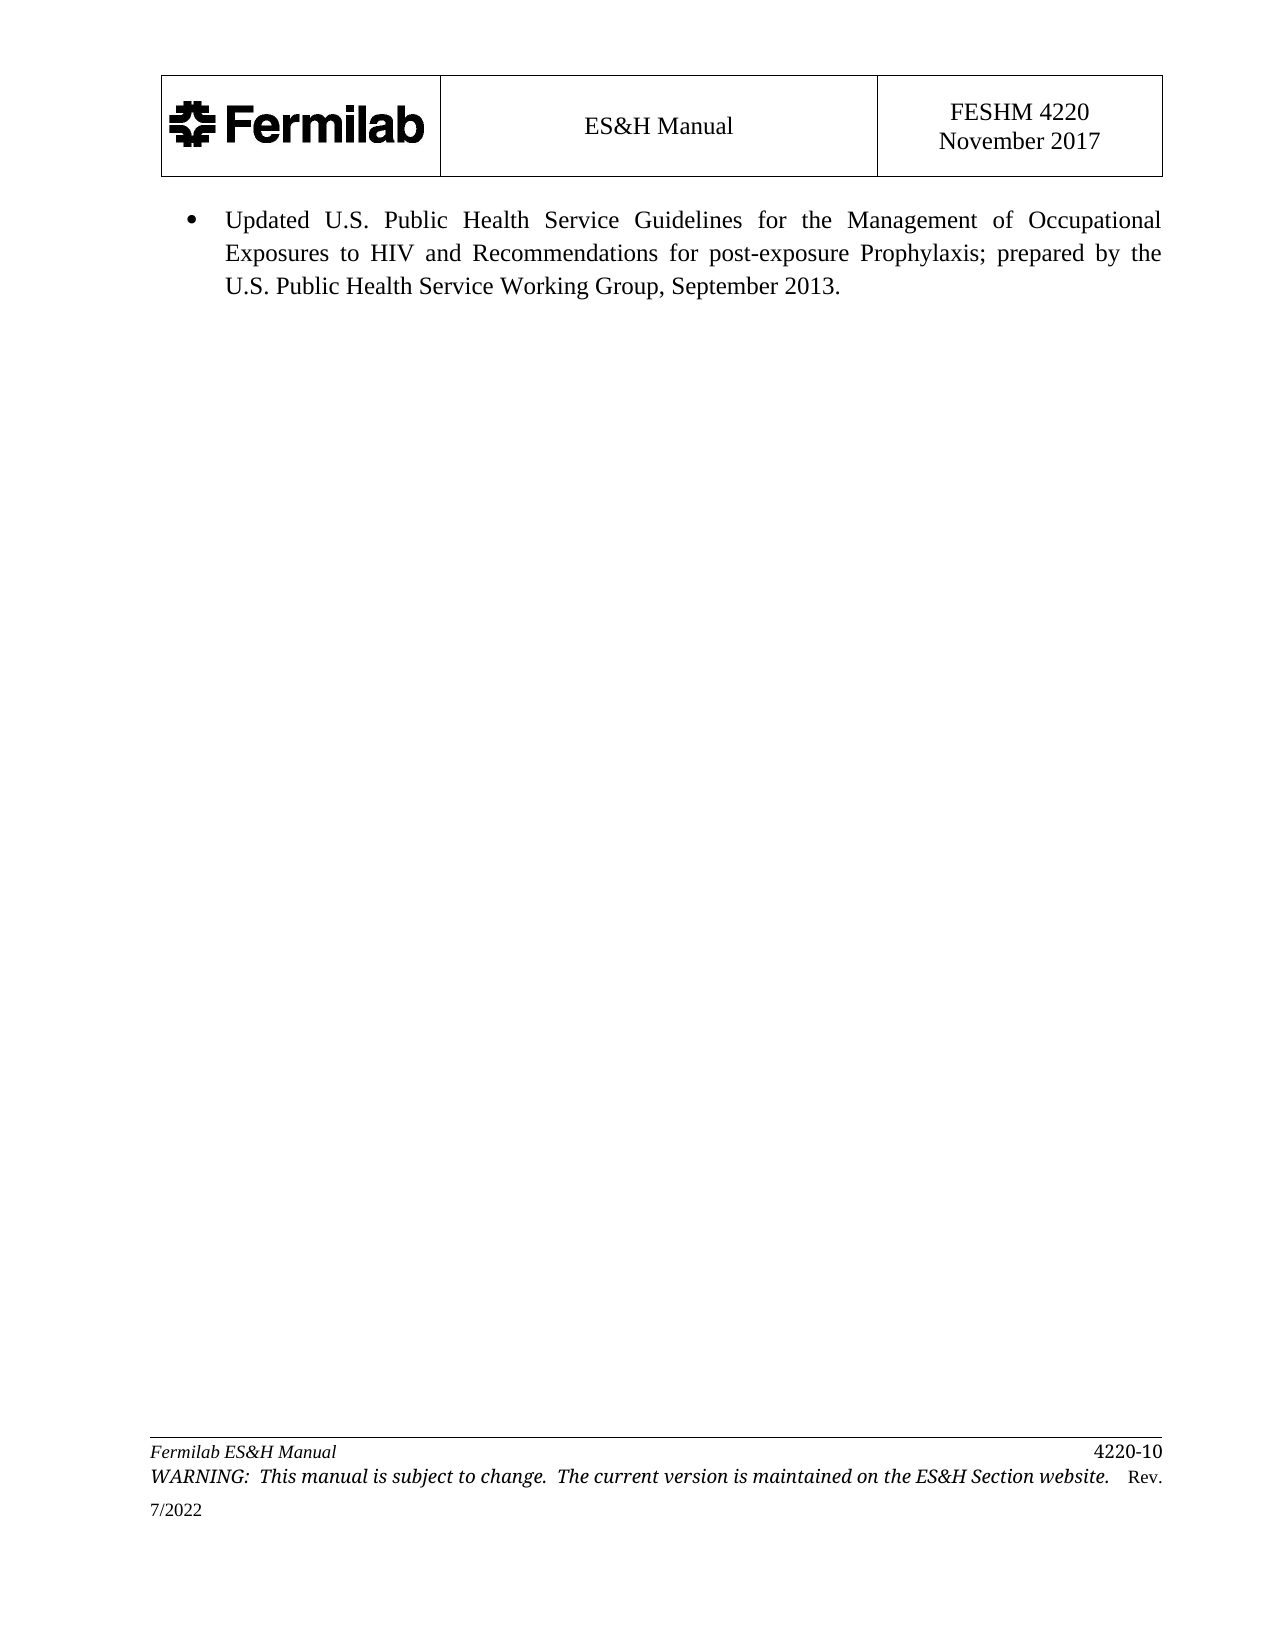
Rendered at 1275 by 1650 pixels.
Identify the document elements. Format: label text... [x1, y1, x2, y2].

list Updated U.S. Public Health Service Guidelines for the Management of Occupational Exposures to HIV and Recommendations for post-exposure Prophylaxis; prepared by the U.S. Public Health Service Working Group, September 2013. [187, 205, 1162, 300]
picture [169, 101, 424, 147]
